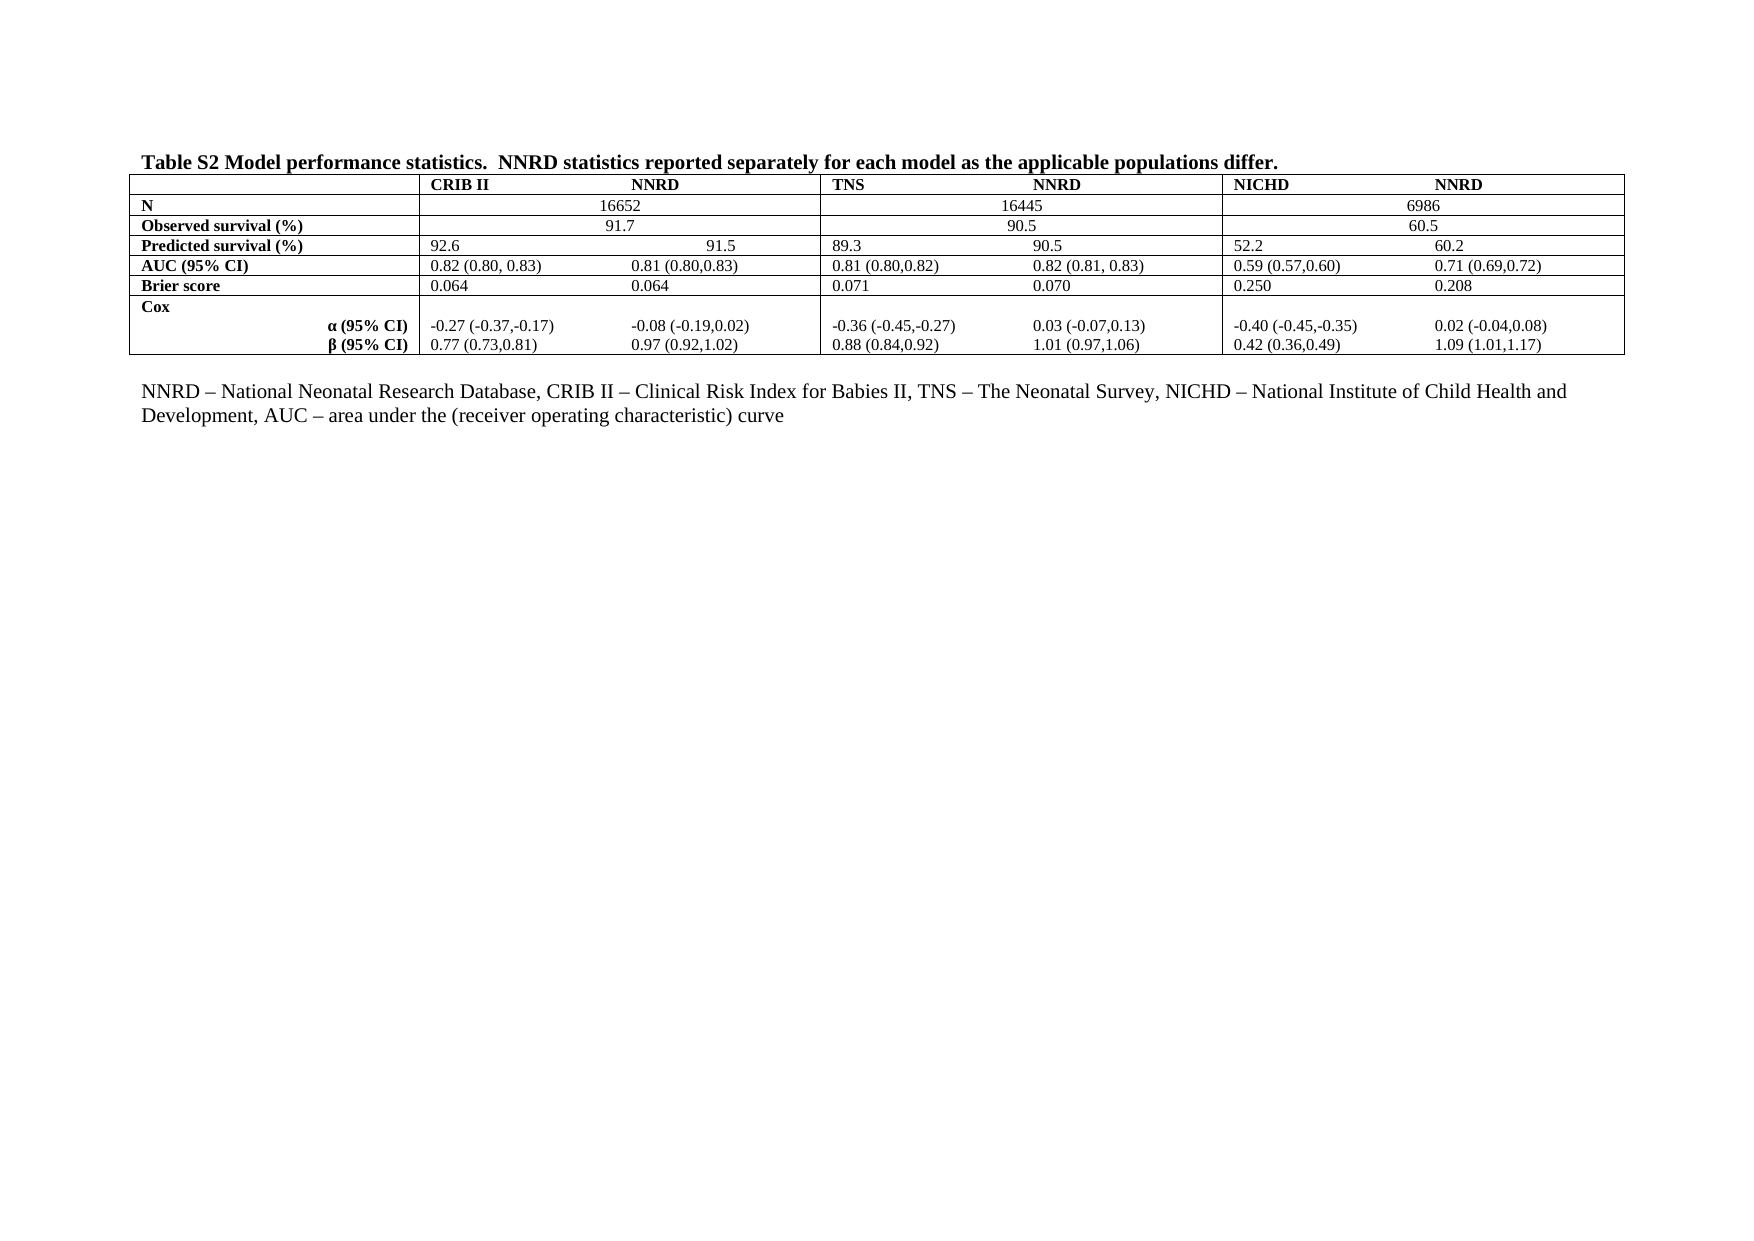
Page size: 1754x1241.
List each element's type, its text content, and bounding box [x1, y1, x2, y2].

table_cell 6986 [1223, 195, 1624, 214]
table_cell 0.77 (0.73,0.81) [420, 335, 620, 354]
table_cell NNRD [1022, 175, 1222, 194]
table_cell 1.09 (1.01,1.17) [1423, 335, 1624, 354]
table_cell 0.81 (0.80,0.83) [620, 256, 820, 275]
table_cell 0.02 (-0.04,0.08) [1423, 316, 1624, 335]
table_cell [620, 296, 820, 316]
table_cell 0.71 (0.69,0.72) [1423, 256, 1624, 275]
table_cell 0.59 (0.57,0.60) [1223, 256, 1423, 275]
table_cell 0.82 (0.80, 0.83) [420, 256, 620, 275]
table_cell 52.2 [1223, 236, 1423, 255]
table_cell 90.5 [1022, 236, 1222, 255]
table_cell [130, 175, 419, 194]
table_cell 89.3 [821, 236, 1022, 255]
table_cell 90.5 [821, 216, 1222, 235]
table_cell 0.88 (0.84,0.92) [821, 335, 1022, 354]
table_cell NNRD [1423, 175, 1624, 194]
table_cell NICHD [1223, 175, 1423, 194]
table_cell 0.064 [420, 276, 620, 295]
table_cell Observed survival (%) [130, 216, 419, 235]
table_cell 0.208 [1423, 276, 1624, 295]
table_cell 0.070 [1022, 276, 1222, 295]
table_cell 0.42 (0.36,0.49) [1223, 335, 1423, 354]
table_cell -0.36 (-0.45,-0.27) [821, 316, 1022, 335]
table_cell Predicted survival (%) [130, 236, 419, 255]
table_cell α (95% CI) [130, 316, 419, 335]
table_cell 0.82 (0.81, 0.83) [1022, 256, 1222, 275]
table_cell 0.071 [821, 276, 1022, 295]
table_cell 0.97 (0.92,1.02) [620, 335, 820, 354]
table_cell -0.27 (-0.37,-0.17) [420, 316, 620, 335]
table_cell 16652 [420, 195, 820, 214]
table_cell [420, 296, 620, 316]
table_cell -0.40 (-0.45,-0.35) [1223, 316, 1423, 335]
table_cell 60.5 [1223, 216, 1624, 235]
table_cell [821, 296, 1022, 316]
table_cell Cox [130, 296, 419, 316]
table_cell TNS [821, 175, 1022, 194]
table_cell N [130, 195, 419, 214]
table_cell β (95% CI) [130, 335, 419, 354]
table_cell [1223, 296, 1423, 316]
table_cell NNRD [620, 175, 820, 194]
table_cell 0.250 [1223, 276, 1423, 295]
table_cell Brier score [130, 276, 419, 295]
table_cell 0.81 (0.80,0.82) [821, 256, 1022, 275]
table_header Table S2 Model performance statistics. NNRD statistics reported separately for each model as the applicable populations differ. [130, 150, 1624, 174]
table_cell 92.6 [420, 236, 620, 255]
table_cell 0.064 [620, 276, 820, 295]
table_cell 60.2 [1423, 236, 1624, 255]
table_cell NNRD – National Neonatal Research Database, CRIB II – Clinical Risk Index for Babies II, TNS – The Neonatal Survey, NICHD – National Institute of Child Health and Development, AUC – area under the (receiver operating characteristic) curve [130, 355, 1624, 427]
table_cell -0.08 (-0.19,0.02) [620, 316, 820, 335]
table_cell 0.03 (-0.07,0.13) [1022, 316, 1222, 335]
table_cell 16445 [821, 195, 1222, 214]
table_cell 91.7 [420, 216, 820, 235]
table_cell [1423, 296, 1624, 316]
table_cell AUC (95% CI) [130, 256, 419, 275]
table_cell 91.5 [620, 236, 820, 255]
table_cell [1022, 296, 1222, 316]
table_cell CRIB II [420, 175, 620, 194]
table_cell 1.01 (0.97,1.06) [1022, 335, 1222, 354]
